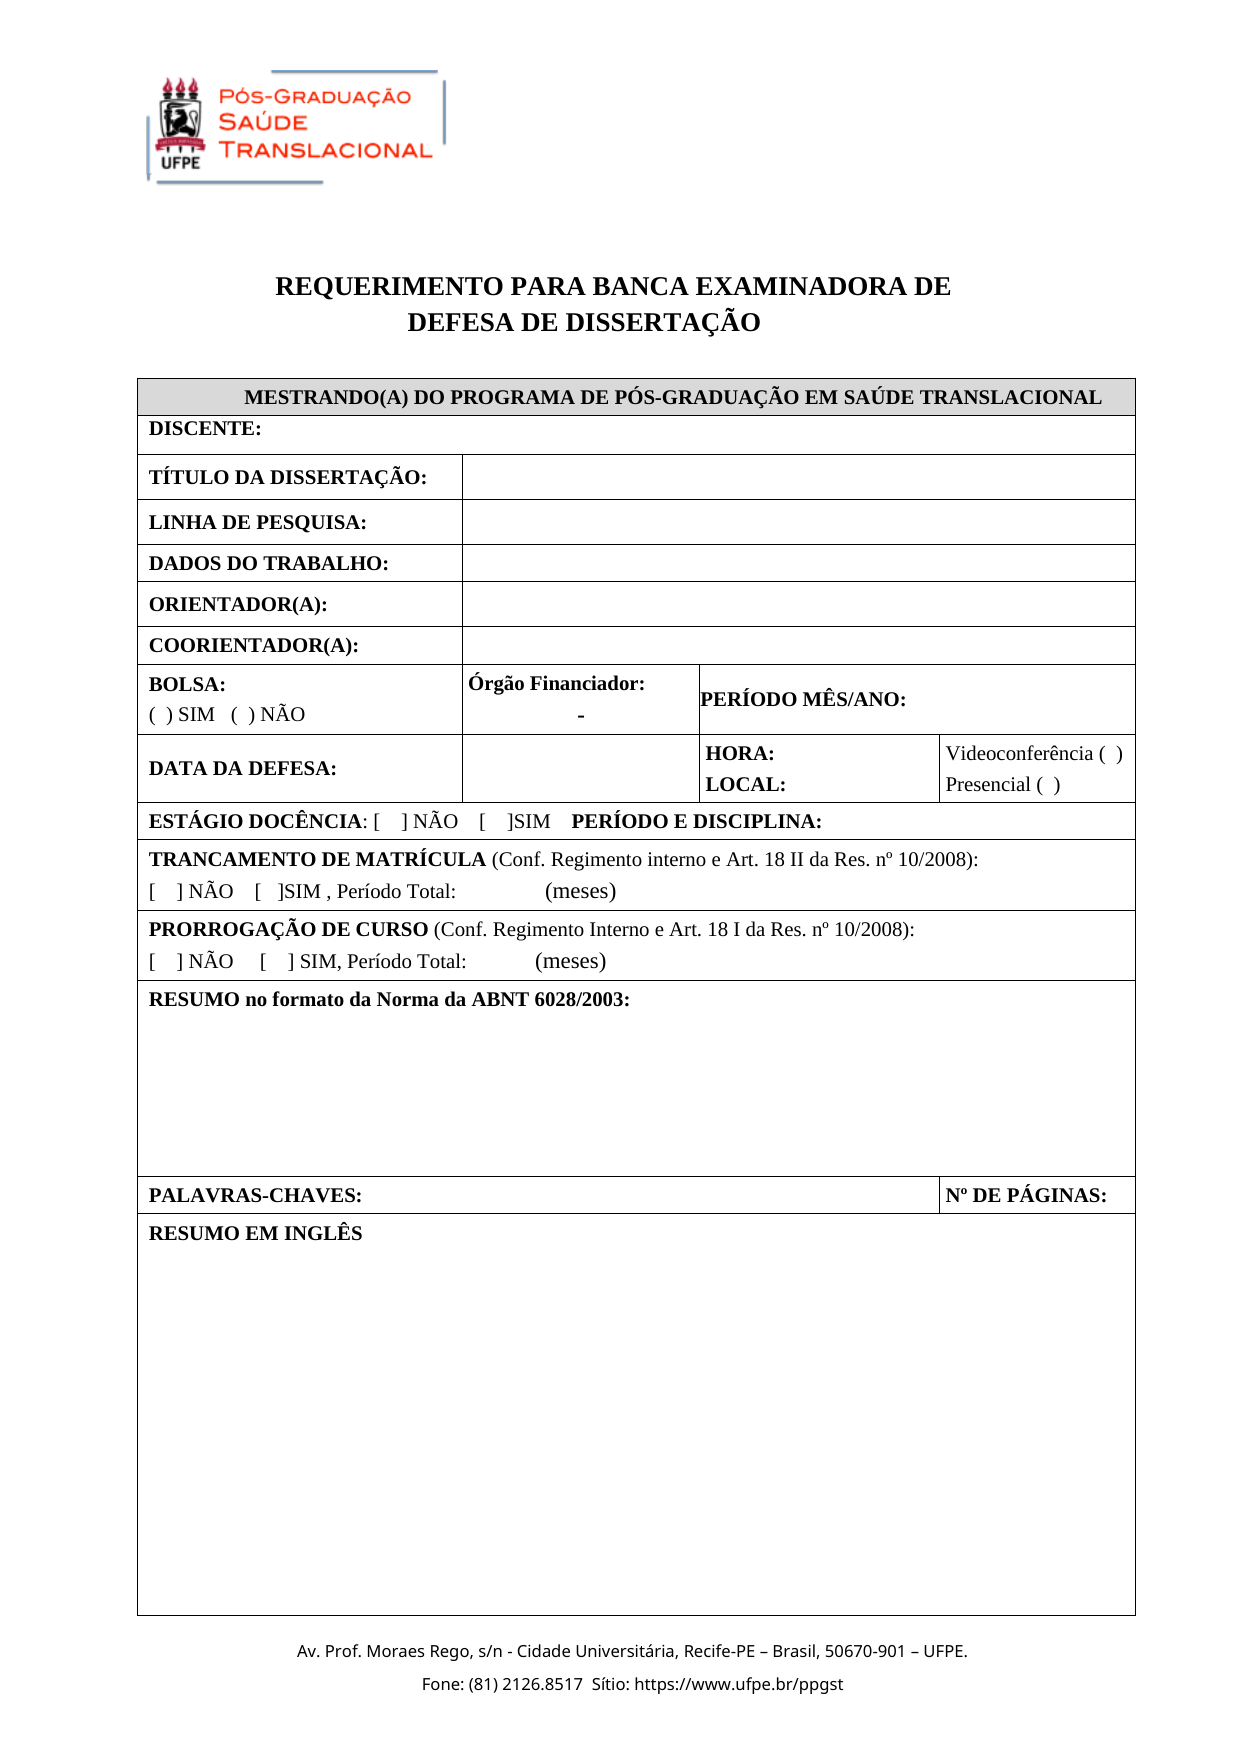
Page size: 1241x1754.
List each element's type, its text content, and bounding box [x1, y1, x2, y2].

table_cell DATA DA DEFESA: [138, 735, 462, 802]
table_cell LINHA DE PESQUISA: [138, 500, 462, 544]
table_cell HORA: LOCAL: [700, 735, 939, 802]
table_cell Videoconferência ( ) Presencial ( ) [940, 735, 1135, 802]
table_cell DISCENTE: [138, 416, 1135, 453]
table_cell TÍTULO DA DISSERTAÇÃO: [138, 455, 462, 499]
text DEFESA DE DISSERTAÇÃO [39, 306, 1130, 337]
table_cell [463, 455, 1135, 499]
table_cell [463, 500, 1135, 544]
table_cell PALAVRAS-CHAVES: [138, 1177, 939, 1213]
table_cell [463, 627, 1135, 664]
table_cell TRANCAMENTO DE MATRÍCULA (Conf. Regimento interno e Art. 18 II da Res. nº 10/2008): [ ] NÃO [ ]SIM , Período Total: (meses) [138, 840, 1135, 909]
table_cell Órgão Financiador: - [463, 665, 699, 734]
table_cell RESUMO no formato da Norma da ABNT 6028/2003: [138, 981, 1135, 1176]
table_cell DADOS DO TRABALHO: [138, 545, 462, 581]
table_cell [463, 582, 1135, 626]
table_cell ORIENTADOR(A): [138, 582, 462, 626]
table_cell RESUMO EM INGLÊS [138, 1214, 1135, 1615]
table_cell PERÍODO MÊS/ANO: [700, 665, 1135, 734]
table_cell ESTÁGIO DOCÊNCIA: [ ] NÃO [ ]SIM PERÍODO E DISCIPLINA: [138, 803, 1135, 839]
table_cell [463, 545, 1135, 581]
picture [145, 70, 447, 188]
table_cell BOLSA: ( ) SIM ( ) NÃO [138, 665, 462, 734]
table_header MESTRANDO(A) DO PROGRAMA DE PÓS-GRADUAÇÃO EM SAÚDE TRANSLACIONAL [138, 379, 1135, 415]
table_cell PRORROGAÇÃO DE CURSO (Conf. Regimento Interno e Art. 18 I da Res. nº 10/2008): [ ] NÃO [ ] SIM, Período Total: (meses) [138, 911, 1135, 980]
text REQUERIMENTO PARA BANCA EXAMINADORA DE [98, 270, 1130, 302]
table_cell COORIENTADOR(A): [138, 627, 462, 664]
table_cell Nº DE PÁGINAS: [940, 1177, 1135, 1213]
table_cell [463, 735, 699, 802]
